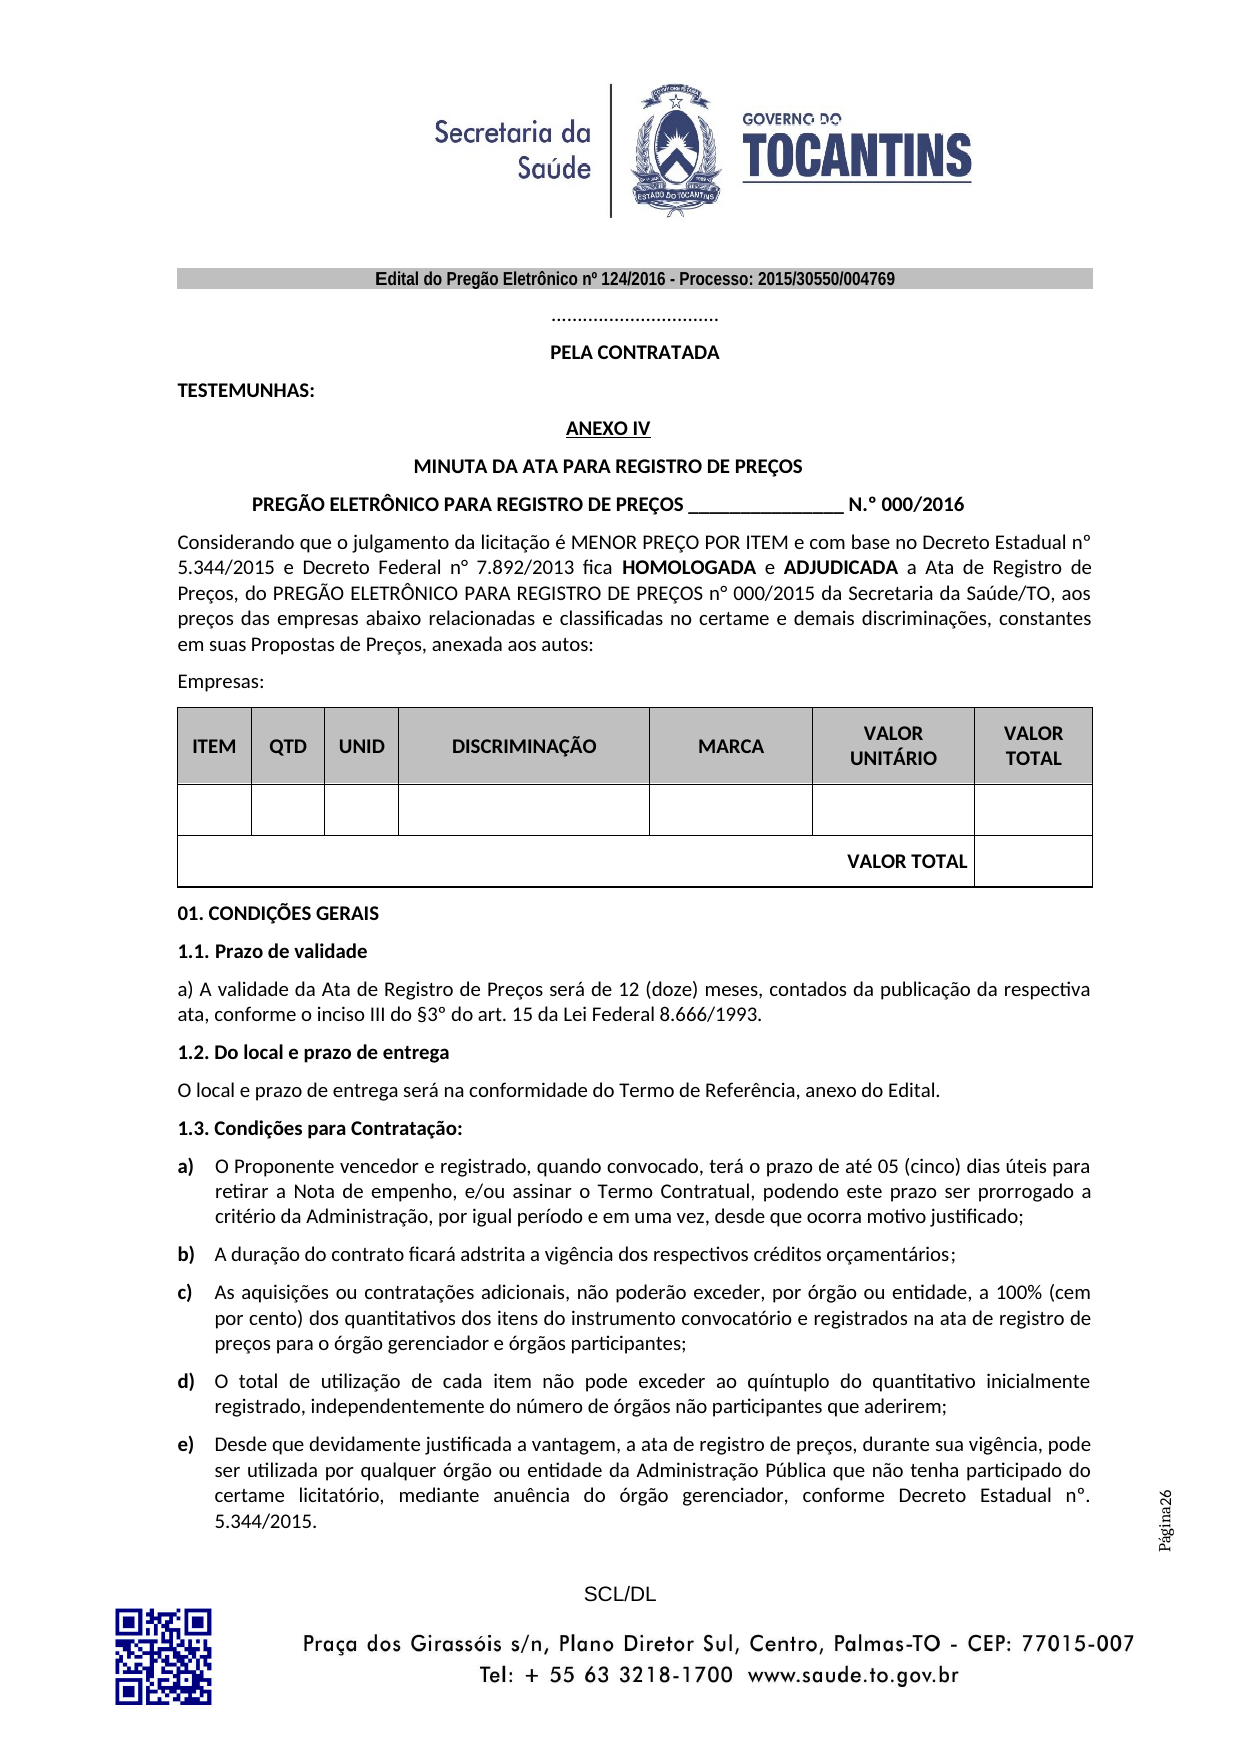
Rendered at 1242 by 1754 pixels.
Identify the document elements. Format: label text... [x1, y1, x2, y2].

table_header QTD [252, 708, 324, 783]
text ................................ [177, 302, 1093, 327]
table_header ITEM [178, 708, 251, 783]
list Desde que devidamente justificada a vantagem, a ata de registro de preços, durante sua vigência, pode ser utilizada por qualquer órgão ou entidade da Administração Pública que não tenha participado do certame licitatório, mediante anuência do órgão gerenciador, conforme Decreto Estadual nº. 5.344/2015. [177, 1432, 1093, 1533]
table_cell [325, 785, 398, 835]
list As aquisições ou contratações adicionais, não poderão exceder, por órgão ou entidade, a 100% (cem por cento) dos quantitativos dos itens do instrumento convocatório e registrados na ata de registro de preços para o órgão gerenciador e órgãos participantes; [177, 1279, 1093, 1356]
table_header UNID [325, 708, 398, 783]
table_cell [650, 785, 812, 835]
table_header MARCA [650, 708, 812, 783]
table_header VALOR UNITÁRIO [813, 708, 974, 783]
table_header VALOR TOTAL [975, 708, 1092, 783]
picture [111, 1604, 1134, 1709]
table_cell [975, 785, 1092, 835]
list O Proponente vencedor e registrado, quando convocado, terá o prazo de até 05 (cinco) dias úteis para retirar a Nota de empenho, e/ou assinar o Termo Contratual, podendo este prazo ser prorrogado a critério da Administração, por igual período e em uma vez, desde que ocorra motivo justificado; [177, 1153, 1093, 1229]
list Prazo de validade [177, 938, 1093, 963]
subtitle 1.3. Condições para Contratação: [177, 1115, 1093, 1140]
text a) A validade da Ata de Registro de Preços será de 12 (doze) meses, contados da publicação da respectiva ata, conforme o inciso III do §3º do art. 15 da Lei Federal 8.666/1993. [177, 976, 1093, 1027]
table_cell [178, 785, 251, 835]
text MINUTA DA ATA PARA REGISTRO DE PREÇOS [177, 453, 1039, 479]
list A duração do contrato ficará adstrita a vigência dos respectivos créditos orçamentários; [177, 1242, 1093, 1267]
subtitle Empresas: [177, 669, 1093, 694]
text PELA CONTRATADA [177, 339, 1093, 365]
list O total de utilização de cada item não pode exceder ao quíntuplo do quantitativo inicialmente registrado, independentemente do número de órgãos não participantes que aderirem; [177, 1368, 1093, 1419]
text TESTEMUNHAS: [177, 377, 1093, 403]
table_cell [813, 785, 974, 835]
picture [0, 0, 1237, 233]
text 1.2. Do local e prazo de entrega [177, 1039, 1093, 1064]
table_cell [399, 785, 649, 835]
table_cell [252, 785, 324, 835]
text Considerando que o julgamento da licitação é MENOR PREÇO POR ITEM e com base no Decreto Estadual nº 5.344/2015 e Decreto Federal n° 7.892/2013 fica HOMOLOGADA e ADJUDICADA a Ata de Registro de Preços, do PREGÃO ELETRÔNICO PARA REGISTRO DE PREÇOS n° 000/2015 da Secretaria da Saúde/TO, aos preços das empresas abaixo relacionadas e classificadas no certame e demais discriminações, constantes em suas Propostas de Preços, anexada aos autos: [177, 529, 1093, 656]
table_header DISCRIMINAÇÃO [399, 708, 649, 783]
text ANEXO IV [177, 415, 1039, 441]
text O local e prazo de entrega será na conformidade do Termo de Referência, anexo do Edital. [177, 1077, 1093, 1102]
text 01. CONDIÇÕES GERAIS [177, 900, 1093, 925]
table_cell [975, 836, 1092, 886]
table_cell VALOR TOTAL [178, 836, 974, 886]
text PREGÃO ELETRÔNICO PARA REGISTRO DE PREÇOS _______________ N.º 000/2016 [177, 491, 1039, 517]
